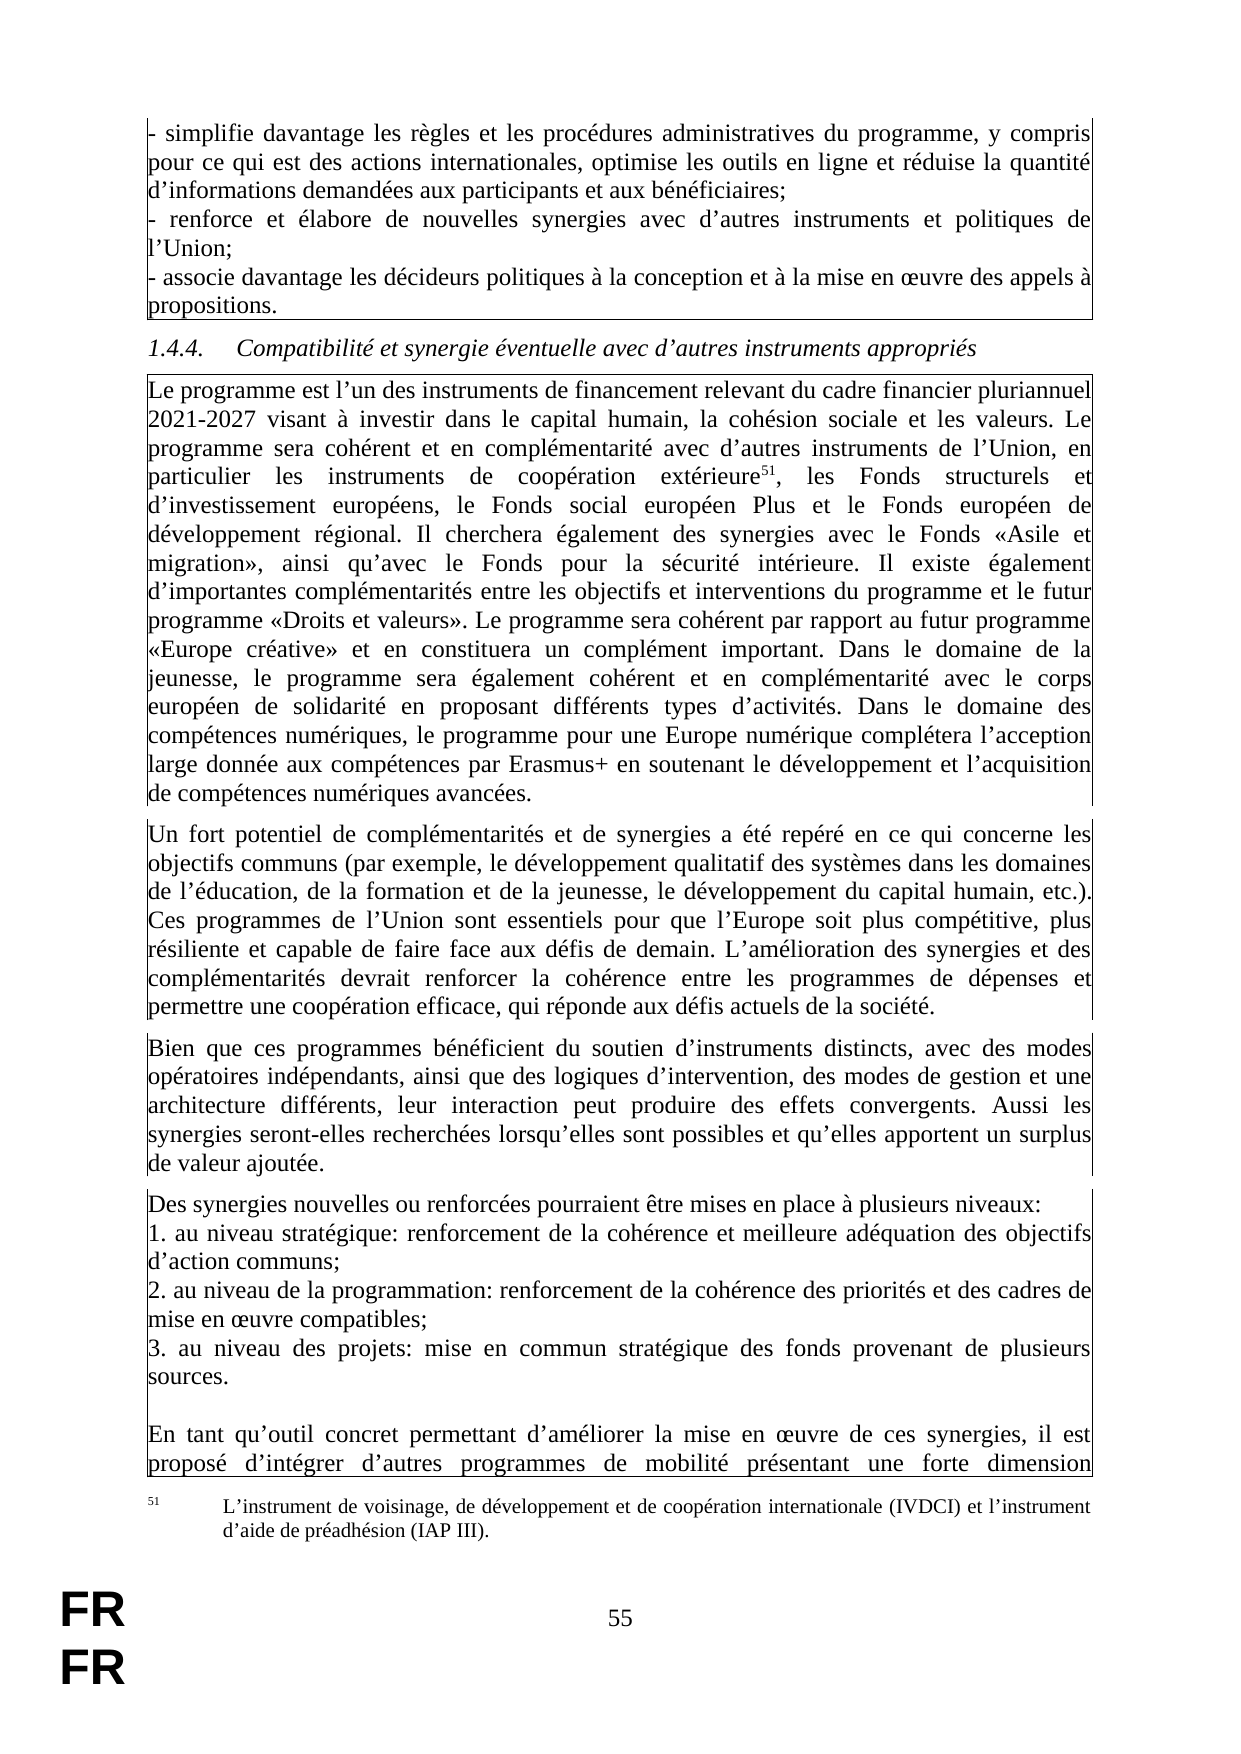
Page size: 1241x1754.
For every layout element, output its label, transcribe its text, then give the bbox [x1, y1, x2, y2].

text - simplifie davantage les règles et les procédures administratives du programme, y compris pour ce qui est des actions internationales, optimise les outils en ligne et réduise la quantité d’informations demandées aux participants et aux bénéficiaires; [148, 118, 1092, 204]
subtitle 1.4.4. Compatibilité et synergie éventuelle avec d’autres instruments appropriés [148, 333, 1092, 362]
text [148, 1419, 1092, 1476]
text Bien que ces programmes bénéficient du soutien d’instruments distincts, avec des modes opératoires indépendants, ainsi que des logiques d’intervention, des modes de gestion et une architecture différents, leur interaction peut produire des effets convergents. Aussi les synergies seront-elles recherchées lorsqu’elles sont possibles et qu’elles apportent un surplus de valeur ajoutée. [148, 1033, 1092, 1176]
text 1. au niveau stratégique: renforcement de la cohérence et meilleure adéquation des objectifs d’action communs; [148, 1218, 1092, 1275]
text Le programme est l’un des instruments de financement relevant du cadre financier pluriannuel 2021-2027 visant à investir dans le capital humain, la cohésion sociale et les valeurs. Le programme sera cohérent et en complémentarité avec d’autres instruments de l’Union, en particulier les instruments de coopération extérieure, les Fonds structurels et d’investissement européens, le Fonds social européen Plus et le Fonds européen de développement régional. Il cherchera également des synergies avec le Fonds «Asile et migration», ainsi qu’avec le Fonds pour la sécurité intérieure. Il existe également d’importantes complémentarités entre les objectifs et interventions du programme et le futur programme «Droits et valeurs». Le programme sera cohérent par rapport au futur programme «Europe créative» et en constituera un complément important. Dans le domaine de la jeunesse, le programme sera également cohérent et en complémentarité avec le corps européen de solidarité en proposant différents types d’activités. Dans le domaine des compétences numériques, le programme pour une Europe numérique complétera l’acception large donnée aux compétences par Erasmus+ en soutenant le développement et l’acquisition de compétences numériques avancées. [148, 375, 1092, 806]
text 3. au niveau des projets: mise en commun stratégique des fonds provenant de plusieurs sources. [148, 1333, 1092, 1390]
text - associe davantage les décideurs politiques à la conception et à la mise en œuvre des appels à propositions. [148, 262, 1092, 319]
text Des synergies nouvelles ou renforcées pourraient être mises en place à plusieurs niveaux: [148, 1189, 1092, 1218]
text 2. au niveau de la programmation: renforcement de la cohérence des priorités et des cadres de mise en œuvre compatibles; [148, 1275, 1092, 1333]
text Un fort potentiel de complémentarités et de synergies a été repéré en ce qui concerne les objectifs communs (par exemple, le développement qualitatif des systèmes dans les domaines de l’éducation, de la formation et de la jeunesse, le développement du capital humain, etc.). Ces programmes de l’Union sont essentiels pour que l’Europe soit plus compétitive, plus résiliente et capable de faire face aux défis de demain. L’amélioration des synergies et des complémentarités devrait renforcer la cohérence entre les programmes de dépenses et permettre une coopération efficace, qui réponde aux défis actuels de la société. [148, 819, 1092, 1020]
text - renforce et élabore de nouvelles synergies avec d’autres instruments et politiques de l’Union; [148, 204, 1092, 262]
